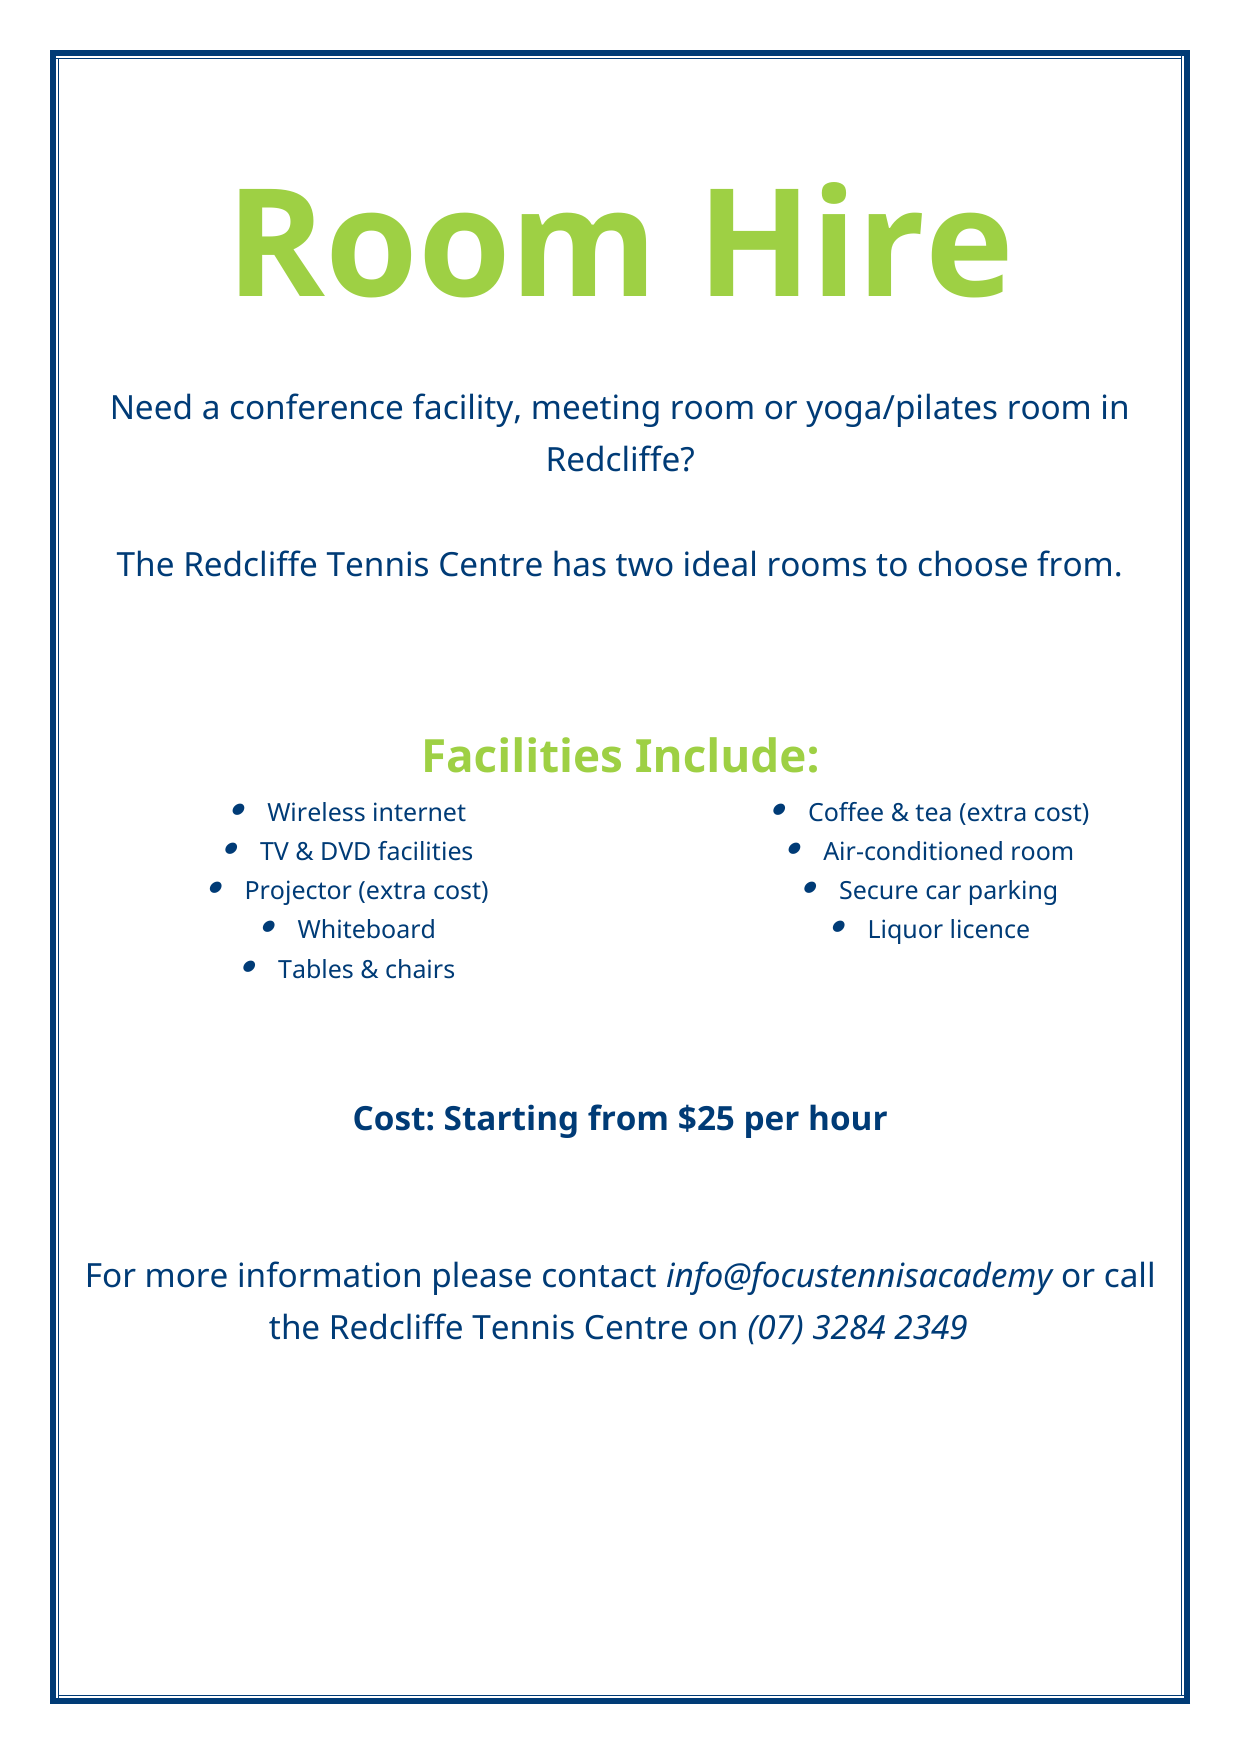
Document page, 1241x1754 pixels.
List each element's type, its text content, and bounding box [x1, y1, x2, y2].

list Liquor licence [694, 912, 1165, 946]
text Cost: Starting from $25 per hour [75, 1095, 1165, 1140]
text Need a conference facility, meeting room or yoga/pilates room in Redcliffe? [75, 384, 1165, 481]
text Facilities Include: [75, 723, 1165, 785]
list Air-conditioned room [694, 834, 1165, 868]
text For more information please contact info@focustennisacademy or call the Redcliffe Tennis Centre on (07) 3284 2349 [75, 1251, 1165, 1349]
list Tables & chairs [112, 951, 583, 985]
list TV & DVD facilities [112, 834, 583, 868]
list Projector (extra cost) [112, 873, 583, 907]
text Room Hire [75, 136, 1165, 340]
list Coffee & tea (extra cost) [694, 795, 1165, 829]
list Wireless internet [112, 795, 583, 829]
text The Redcliffe Tennis Centre has two ideal rooms to choose from. [75, 540, 1165, 586]
list Secure car parking [694, 873, 1165, 907]
list Whiteboard [112, 912, 583, 946]
